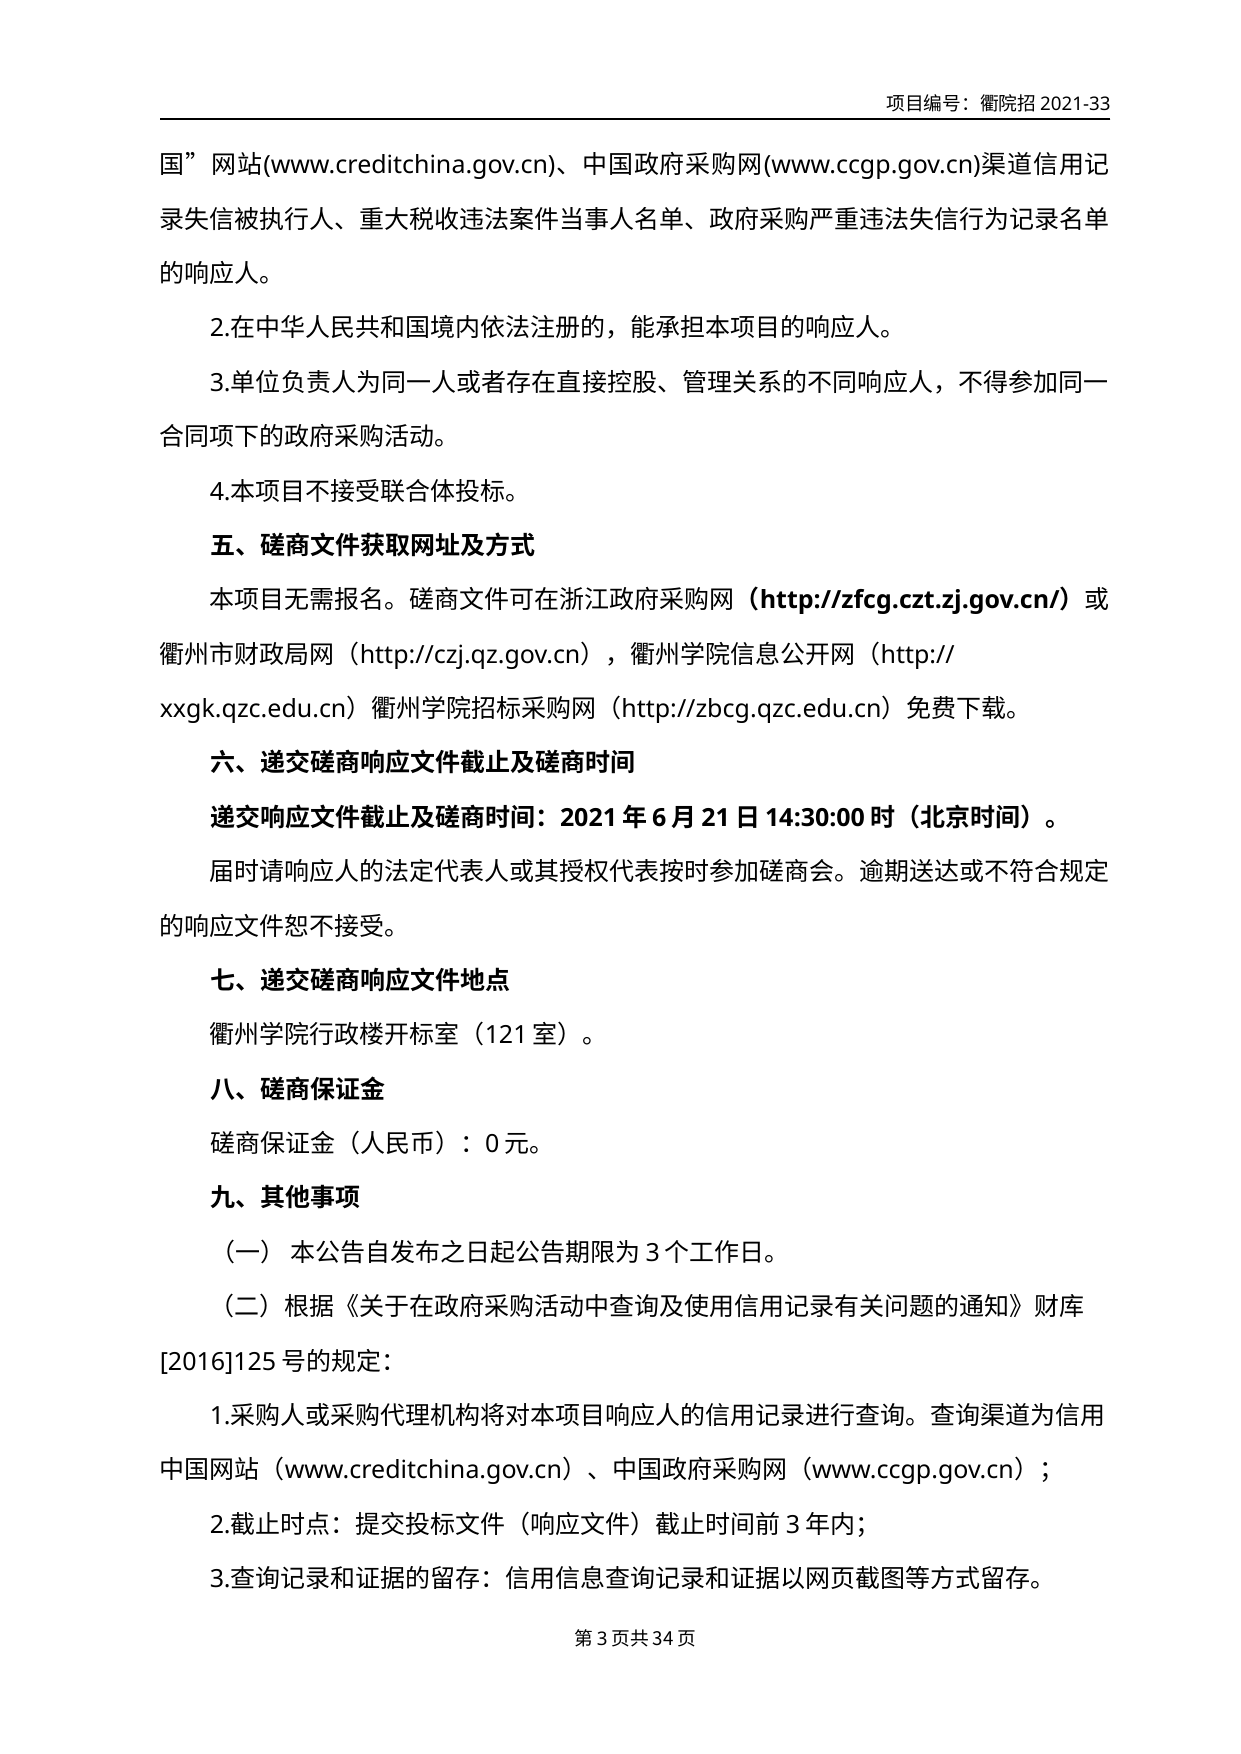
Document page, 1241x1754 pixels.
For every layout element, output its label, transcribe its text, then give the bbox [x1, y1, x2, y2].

text 五、磋商文件获取网址及方式 [159, 525, 1110, 562]
text 七、递交磋商响应文件地点 [159, 960, 1110, 997]
text （二）根据《关于在政府采购活动中查询及使用信用记录有关问题的通知》财库[2016]125号的规定： [159, 1287, 1110, 1377]
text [159, 145, 1110, 290]
text 衢州学院行政楼开标室（121室）。 [159, 1015, 1110, 1051]
text 磋商保证金（人民币）：0元。 [159, 1123, 1110, 1160]
text 2.在中华人民共和国境内依法注册的，能承担本项目的响应人。 [159, 308, 1110, 344]
text 3.单位负责人为同一人或者存在直接控股、管理关系的不同响应人，不得参加同一合同项下的政府采购活动。 [159, 362, 1110, 453]
text 1.采购人或采购代理机构将对本项目响应人的信用记录进行查询。查询渠道为信用中国网站（www.creditchina.gov.cn）、中国政府采购网（www.ccgp.gov.cn）； [159, 1395, 1110, 1486]
text 八、磋商保证金 [159, 1069, 1110, 1105]
text 九、其他事项 [159, 1178, 1110, 1214]
text 3.查询记录和证据的留存：信用信息查询记录和证据以网页截图等方式留存。 [159, 1558, 1110, 1595]
text 本项目无需报名。磋商文件可在浙江政府采购网（http://zfcg.czt.zj.gov.cn/）或衢州市财政局网（http://czj.qz.gov.cn），衢州学院信息公开网（http://xxgk.qzc.edu.cn）衢州学院招标采购网（http://zbcg.qzc.edu.cn）免费下载。 [159, 580, 1110, 725]
text 递交响应文件截止及磋商时间：2021年6月21日14:30:00时（北京时间）。 [159, 797, 1110, 833]
text 六、递交磋商响应文件截止及磋商时间 [159, 743, 1110, 779]
text 2.截止时点：提交投标文件（响应文件）截止时间前3年内； [159, 1504, 1110, 1540]
text （一） 本公告自发布之日起公告期限为3个工作日。 [159, 1232, 1110, 1268]
text 4.本项目不接受联合体投标。 [159, 471, 1110, 507]
text 届时请响应人的法定代表人或其授权代表按时参加磋商会。逾期送达或不符合规定的响应文件恕不接受。 [159, 852, 1110, 942]
